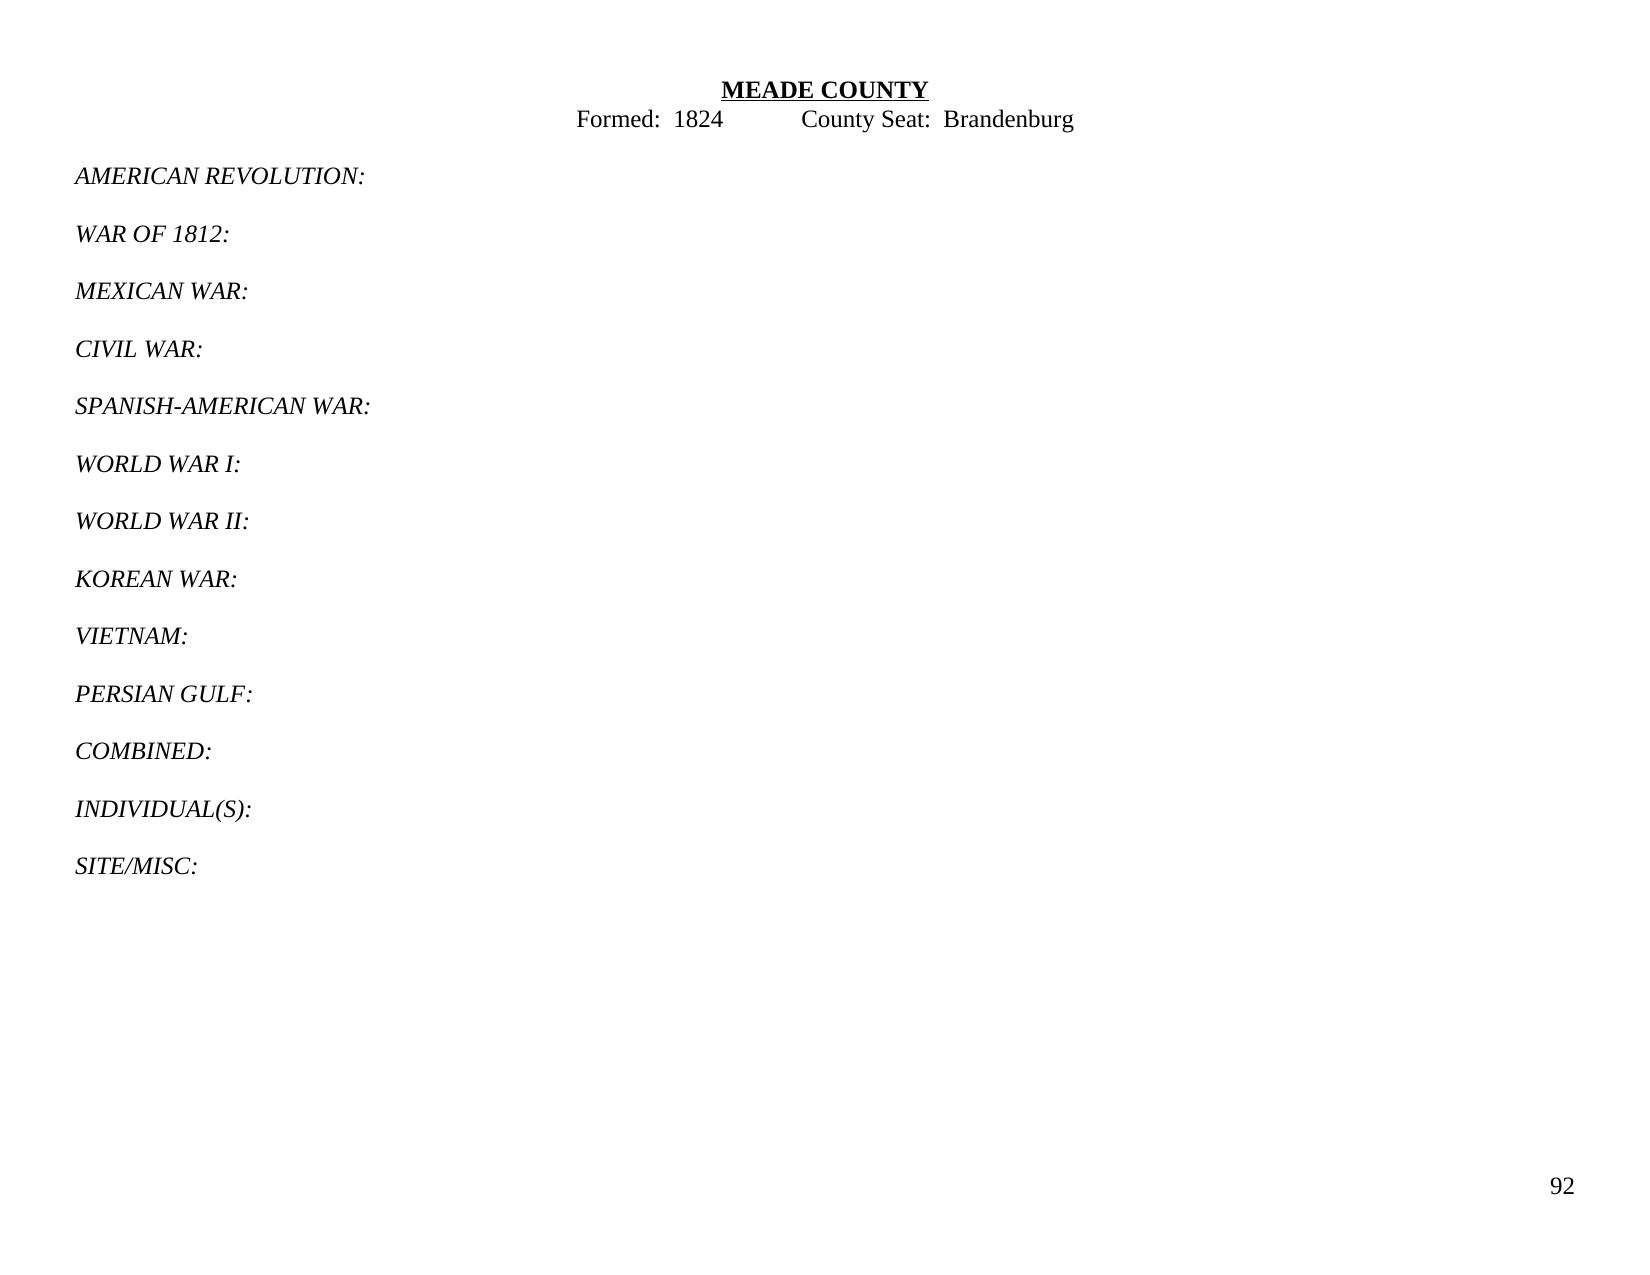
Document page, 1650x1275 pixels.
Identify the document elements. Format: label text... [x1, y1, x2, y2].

text WORLD WAR I: [75, 449, 1575, 477]
text : [75, 621, 1575, 650]
text AMERICAN REVOLUTION: [75, 161, 1575, 190]
text Formed: 1824 County Seat: [75, 104, 1575, 132]
text KOREAN WAR: [75, 564, 1575, 592]
text WORLD WAR II: [75, 506, 1575, 535]
text INDIVIDUAL(S): [75, 794, 1575, 851]
text : [75, 679, 1575, 707]
text SPANISH-AMERICAN WAR: [75, 391, 1575, 420]
text SITE/MISC: [75, 851, 1575, 909]
text COMBINED: [75, 736, 1575, 765]
text CIVIL WAR: [75, 334, 1575, 362]
text MEXICAN WAR: [75, 276, 1575, 305]
text WAR OF 1812: [75, 219, 1575, 247]
